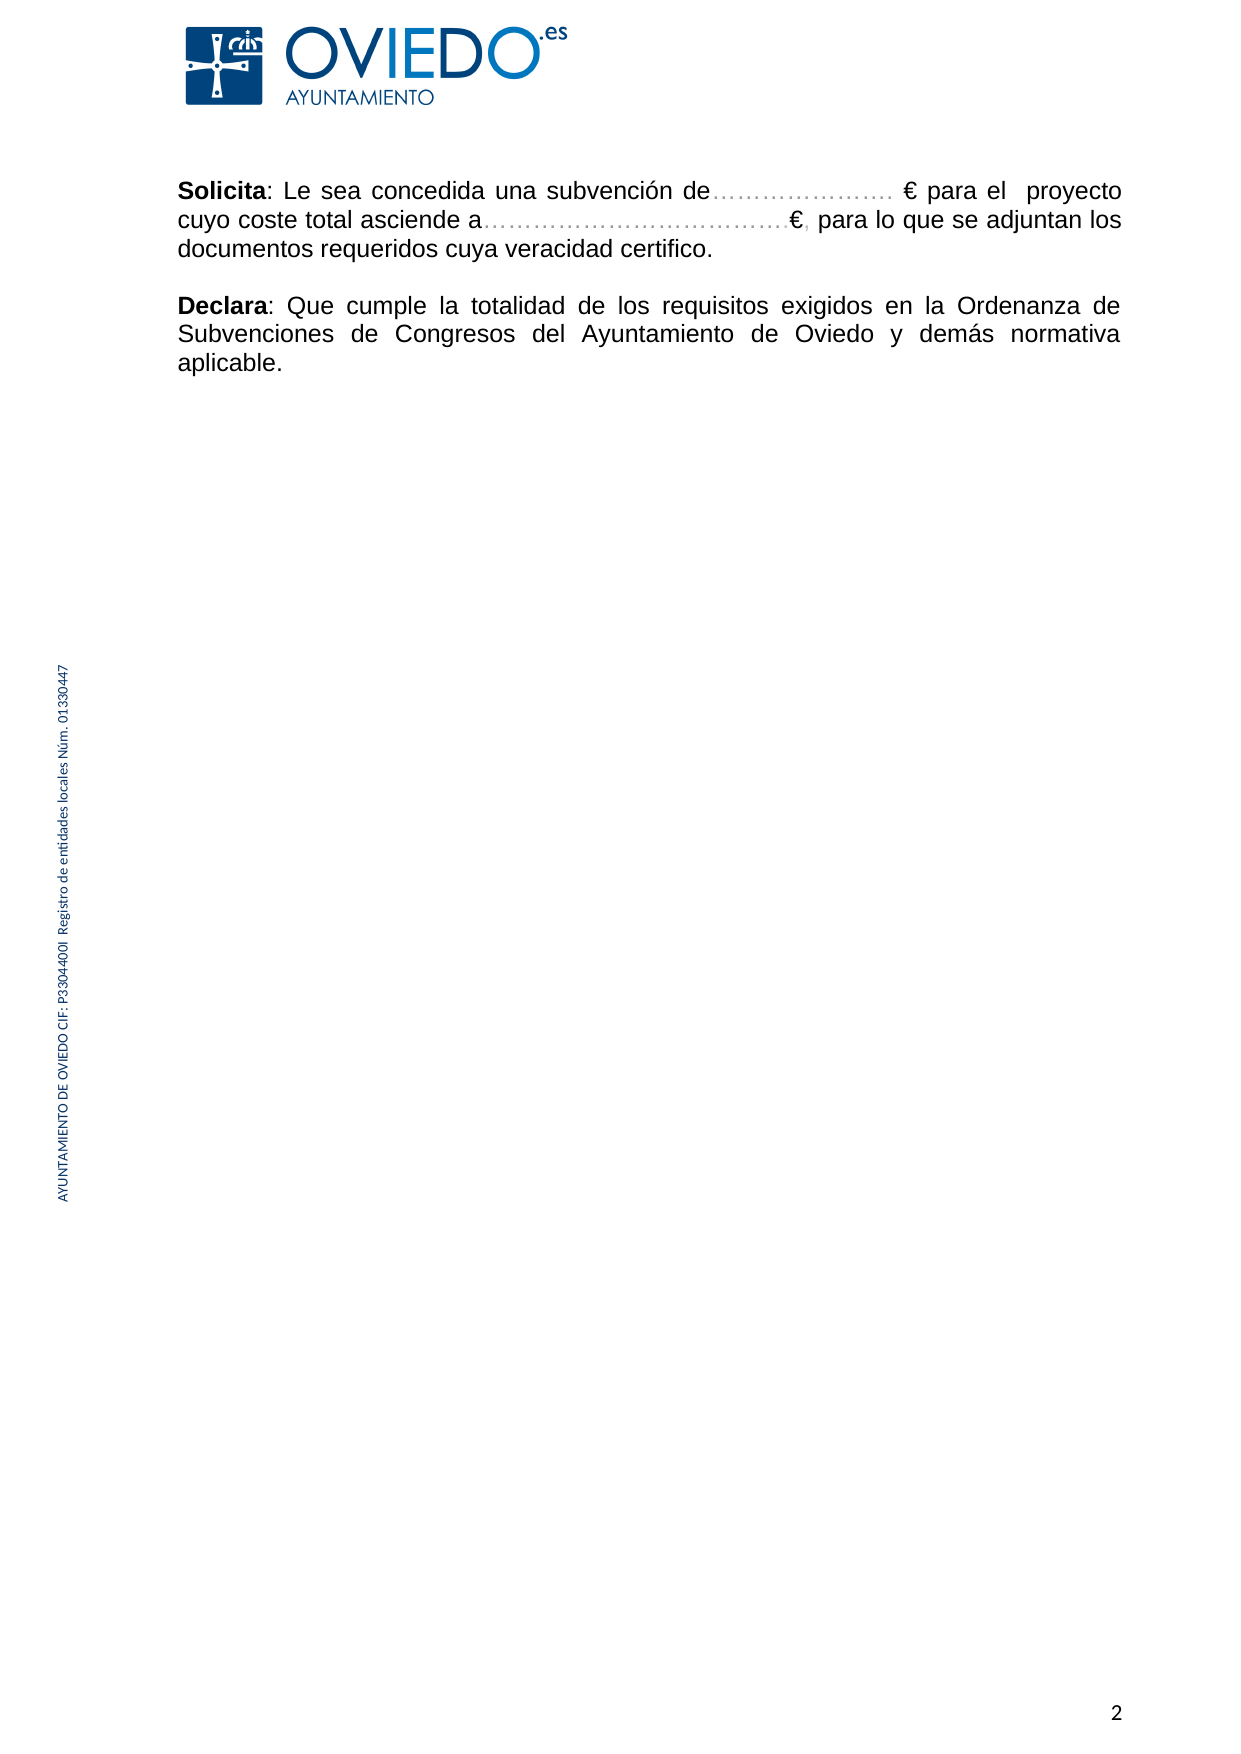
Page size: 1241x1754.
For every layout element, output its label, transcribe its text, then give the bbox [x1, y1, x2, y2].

text Declara: Que cumple la totalidad de los requisitos exigidos en la Ordenanza de Subvenciones de Congresos del Ayuntamiento de Oviedo y demás normativa aplicable. [177, 291, 1122, 377]
picture [177, 23, 571, 105]
text Solicita: Le sea concedida una subvención de…………………. € para el proyecto cuyo coste total asciende a……………………………….€, para lo que se adjuntan los documentos requeridos cuya veracidad certifico. [177, 176, 1122, 263]
